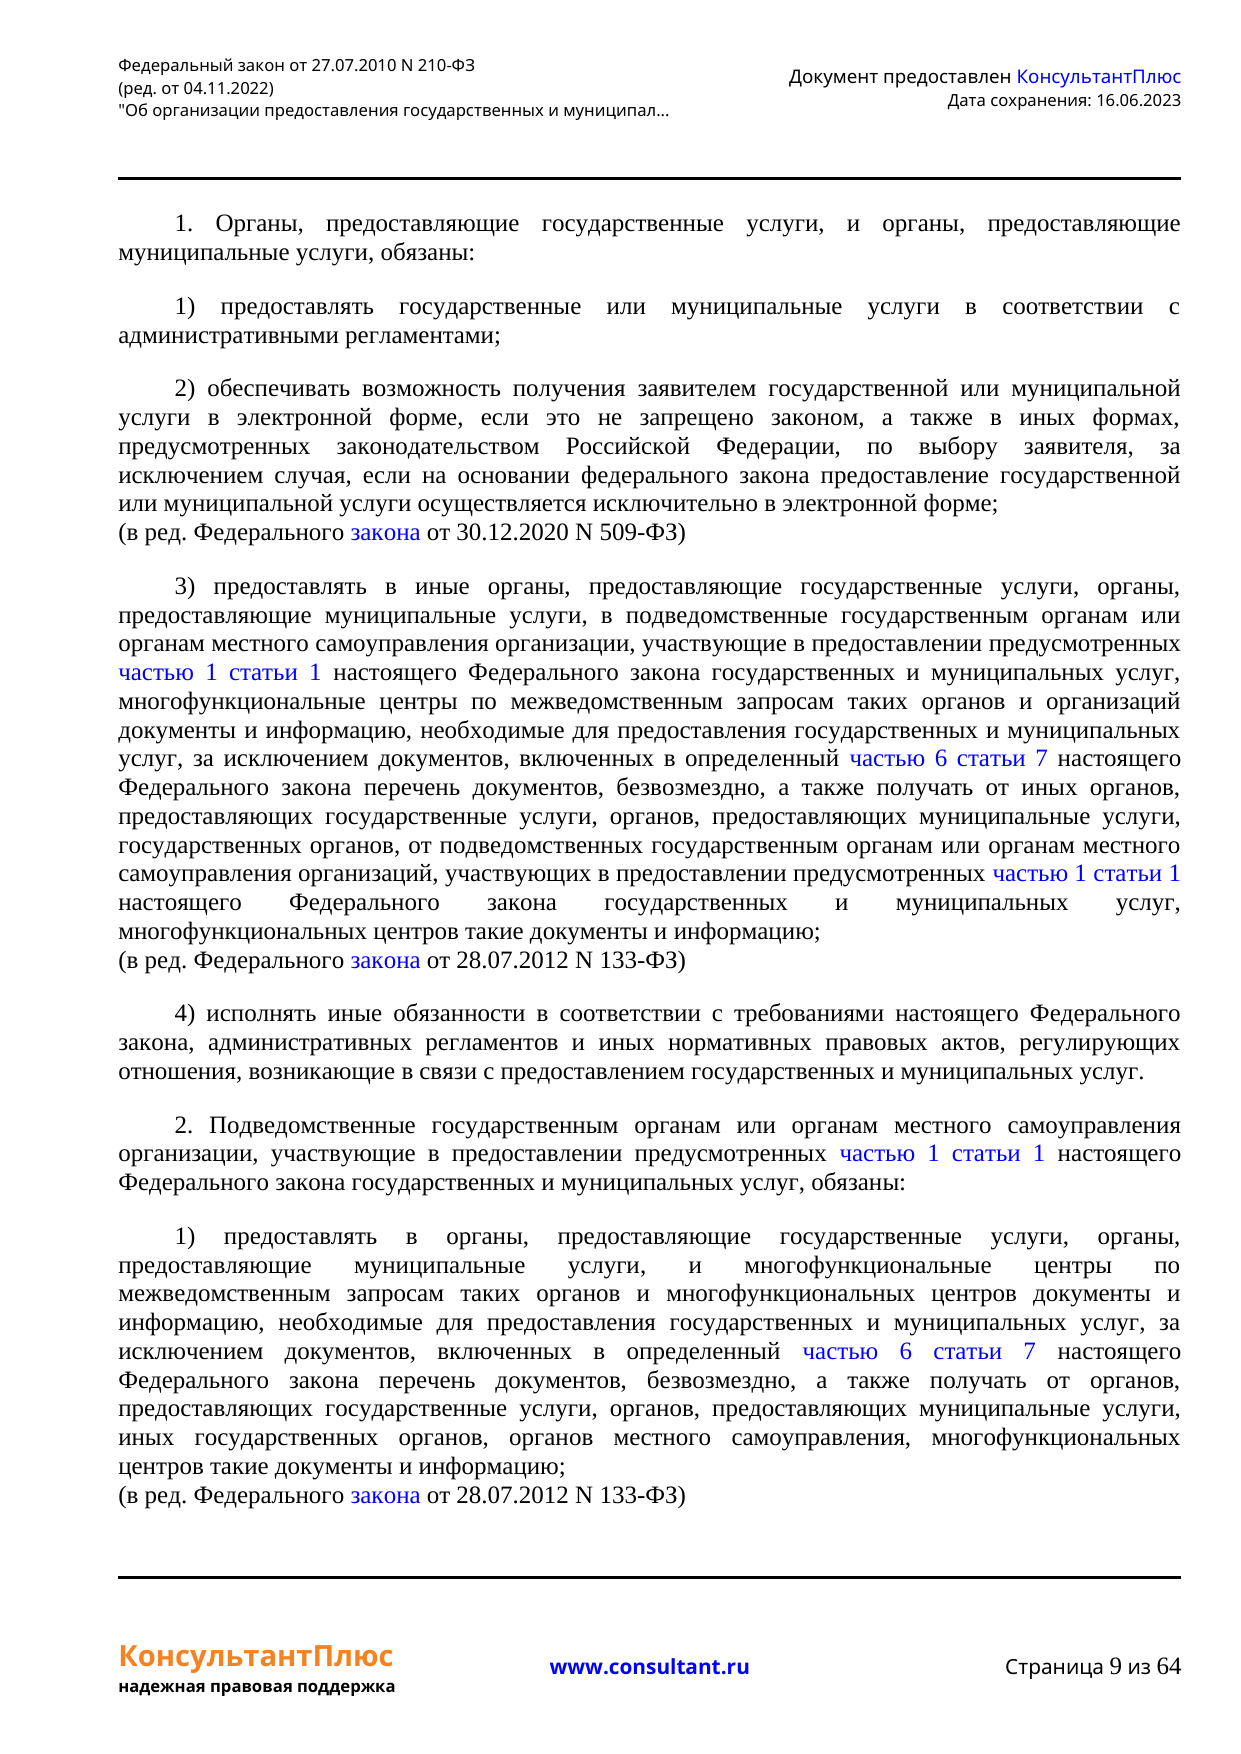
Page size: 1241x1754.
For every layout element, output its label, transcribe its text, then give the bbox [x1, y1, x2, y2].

text 2) обеспечивать возможность получения заявителем государственной или муниципальной услуги в электронной форме, если это не запрещено законом, а также в иных формах, предусмотренных законодательством Российской Федерации, по выбору заявителя, за исключением случая, если на основании федерального закона предоставление государственной или муниципальной услуги осуществляется исключительно в электронной форме; [118, 373, 1181, 517]
text 1. Органы, предоставляющие государственные услуги, и органы, предоставляющие муниципальные услуги, обязаны: [118, 208, 1181, 266]
text (в ред. Федерального закона от 30.12.2020 N 509-ФЗ) [118, 517, 1181, 546]
text (в ред. Федерального закона от 28.07.2012 N 133-ФЗ) [118, 1480, 1181, 1508]
text (в ред. Федерального закона от 28.07.2012 N 133-ФЗ) [118, 945, 1181, 973]
text 1) предоставлять государственные или муниципальные услуги в соответствии с административными регламентами; [118, 291, 1181, 348]
text 2. Подведомственные государственным органам или органам местного самоуправления организации, участвующие в предоставлении предусмотренных частью 1 статьи 1 настоящего Федерального закона государственных и муниципальных услуг, обязаны: [118, 1110, 1181, 1196]
text 1) предоставлять в органы, предоставляющие государственные услуги, органы, предоставляющие муниципальные услуги, и многофункциональные центры по межведомственным запросам таких органов и многофункциональных центров документы и информацию, необходимые для предоставления государственных и муниципальных услуг, за исключением документов, включенных в определенный частью 6 статьи 7 настоящего Федерального закона перечень документов, безвозмездно, а также получать от органов, предоставляющих государственные услуги, органов, предоставляющих муниципальные услуги, иных государственных органов, органов местного самоуправления, многофункциональных центров такие документы и информацию; [118, 1221, 1181, 1480]
text 4) исполнять иные обязанности в соответствии с требованиями настоящего Федерального закона, административных регламентов и иных нормативных правовых актов, регулирующих отношения, возникающие в связи с предоставлением государственных и муниципальных услуг. [118, 998, 1181, 1085]
text 3) предоставлять в иные органы, предоставляющие государственные услуги, органы, предоставляющие муниципальные услуги, в подведомственные государственным органам или органам местного самоуправления организации, участвующие в предоставлении предусмотренных частью 1 статьи 1 настоящего Федерального закона государственных и муниципальных услуг, многофункциональные центры по межведомственным запросам таких органов и организаций документы и информацию, необходимые для предоставления государственных и муниципальных услуг, за исключением документов, включенных в определенный частью 6 статьи 7 настоящего Федерального закона перечень документов, безвозмездно, а также получать от иных органов, предоставляющих государственные услуги, органов, предоставляющих муниципальные услуги, государственных органов, от подведомственных государственным органам или органам местного самоуправления организаций, участвующих в предоставлении предусмотренных частью 1 статьи 1 настоящего Федерального закона государственных и муниципальных услуг, многофункциональных центров такие документы и информацию; [118, 571, 1181, 945]
